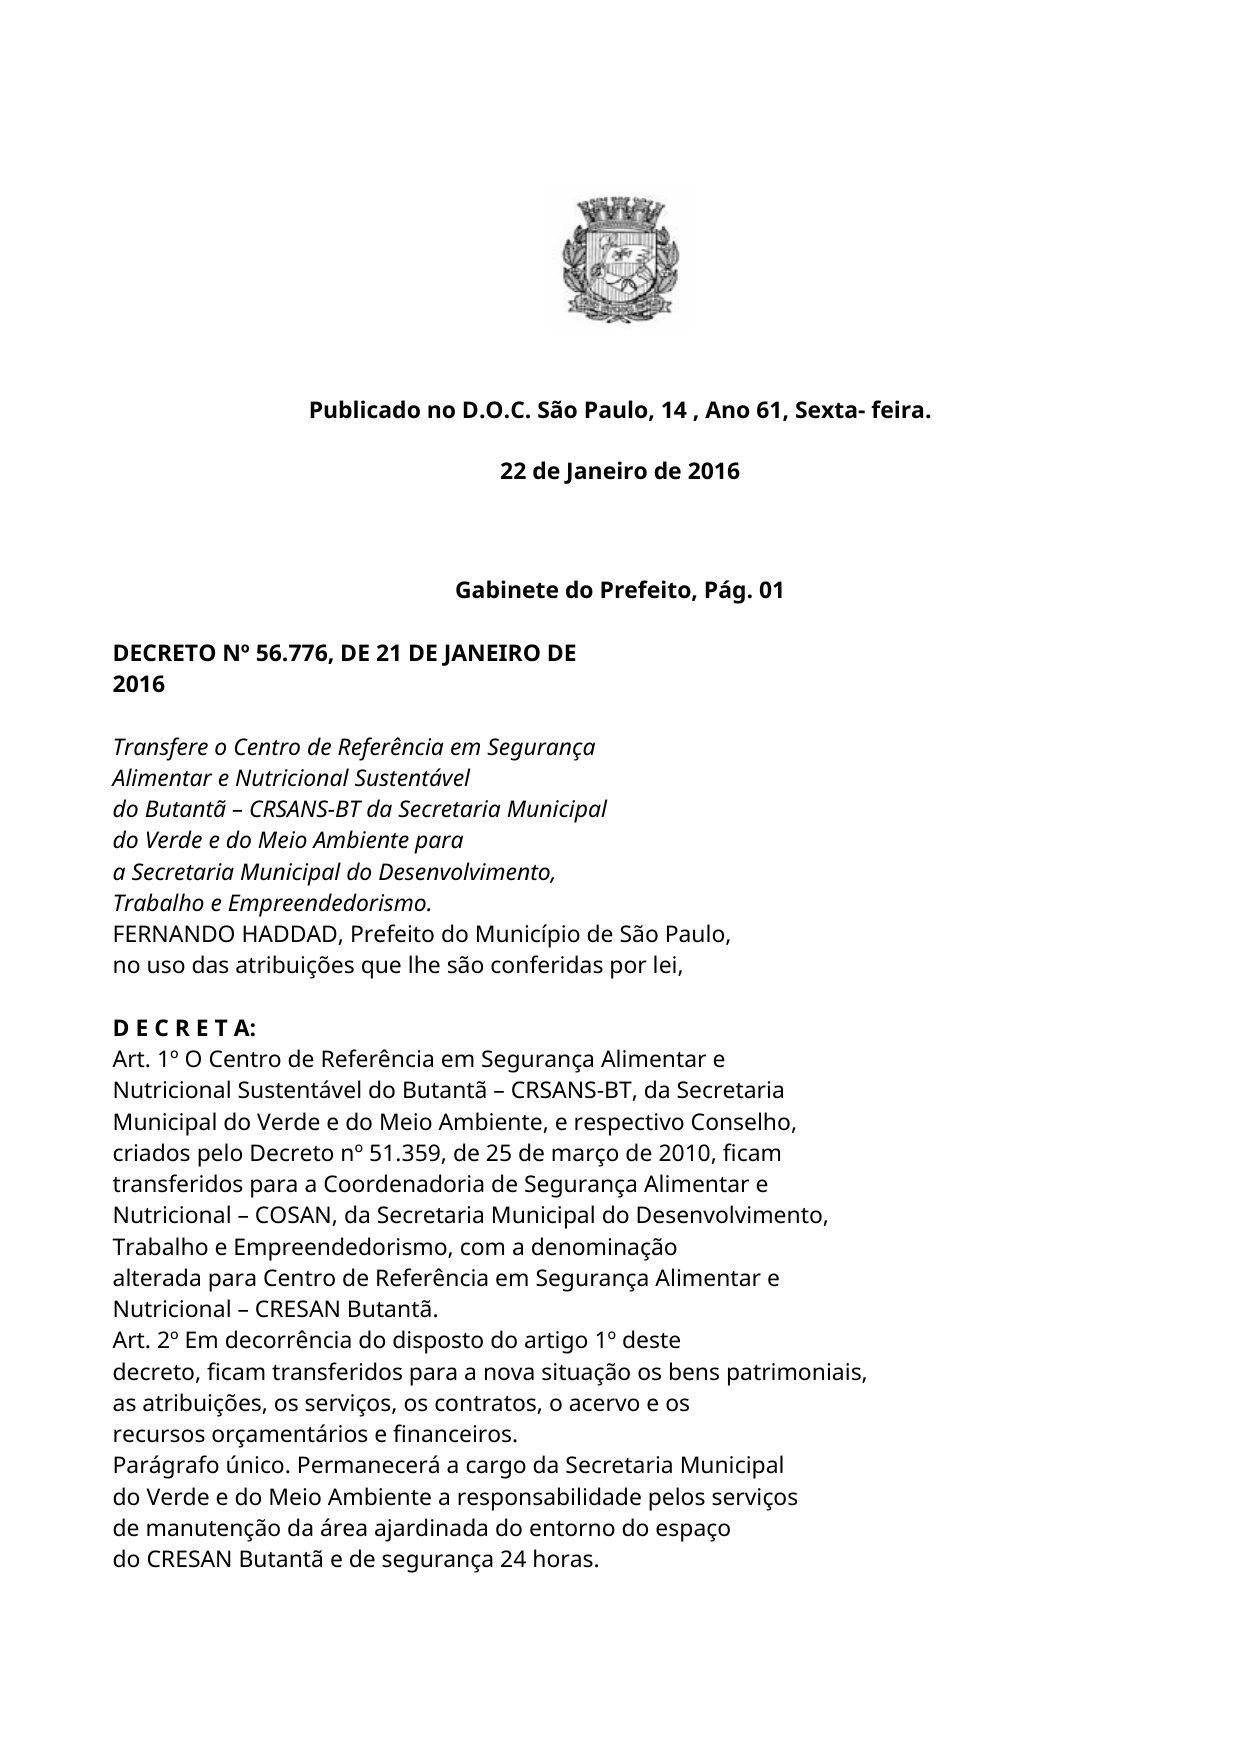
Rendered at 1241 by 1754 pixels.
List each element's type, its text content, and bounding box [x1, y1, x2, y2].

text FERNANDO HADDAD, Prefeito do Município de São Paulo, [112, 918, 1128, 949]
text do CRESAN Butantã e de segurança 24 horas. [112, 1543, 1128, 1574]
text Transfere o Centro de Referência em Segurança [112, 731, 1128, 762]
text DECRETO Nº 56.776, DE 21 DE JANEIRO DE [112, 637, 1128, 668]
text Trabalho e Empreendedorismo. [112, 887, 1128, 918]
text transferidos para a Coordenadoria de Segurança Alimentar e [112, 1168, 1128, 1199]
text as atribuições, os serviços, os contratos, o acervo e os [112, 1387, 1128, 1418]
text do Verde e do Meio Ambiente a responsabilidade pelos serviços [112, 1481, 1128, 1512]
text Nutricional – CRESAN Butantã. [112, 1293, 1128, 1324]
text D E C R E T A: [112, 1012, 1128, 1043]
text recursos orçamentários e financeiros. [112, 1418, 1128, 1449]
text 2016 [112, 668, 1128, 699]
text 22 de Janeiro de 2016 [112, 455, 1128, 486]
text Alimentar e Nutricional Sustentável [112, 762, 1128, 793]
text Parágrafo único. Permanecerá a cargo da Secretaria Municipal [112, 1449, 1128, 1481]
text alterada para Centro de Referência em Segurança Alimentar e [112, 1262, 1128, 1293]
text decreto, ficam transferidos para a nova situação os bens patrimoniais, [112, 1356, 1128, 1387]
text Publicado no D.O.C. São Paulo, 14 , Ano 61, Sexta- feira. [112, 394, 1128, 426]
text do Butantã – CRSANS-BT da Secretaria Municipal [112, 793, 1128, 824]
text do Verde e do Meio Ambiente para [112, 824, 1128, 856]
text Trabalho e Empreendedorismo, com a denominação [112, 1231, 1128, 1262]
text Nutricional – COSAN, da Secretaria Municipal do Desenvolvimento, [112, 1199, 1128, 1231]
text a Secretaria Municipal do Desenvolvimento, [112, 856, 1128, 887]
text Art. 2º Em decorrência do disposto do artigo 1º deste [112, 1324, 1128, 1356]
text no uso das atribuições que lhe são conferidas por lei, [112, 949, 1128, 981]
text Gabinete do Prefeito, Pág. 01 [112, 574, 1128, 606]
text de manutenção da área ajardinada do entorno do espaço [112, 1512, 1128, 1543]
text Municipal do Verde e do Meio Ambiente, e respectivo Conselho, [112, 1106, 1128, 1137]
text Art. 1º O Centro de Referência em Segurança Alimentar e [112, 1043, 1128, 1074]
text criados pelo Decreto nº 51.359, de 25 de março de 2010, ficam [112, 1137, 1128, 1168]
text Nutricional Sustentável do Butantã – CRSANS-BT, da Secretaria [112, 1074, 1128, 1106]
picture [548, 186, 692, 330]
